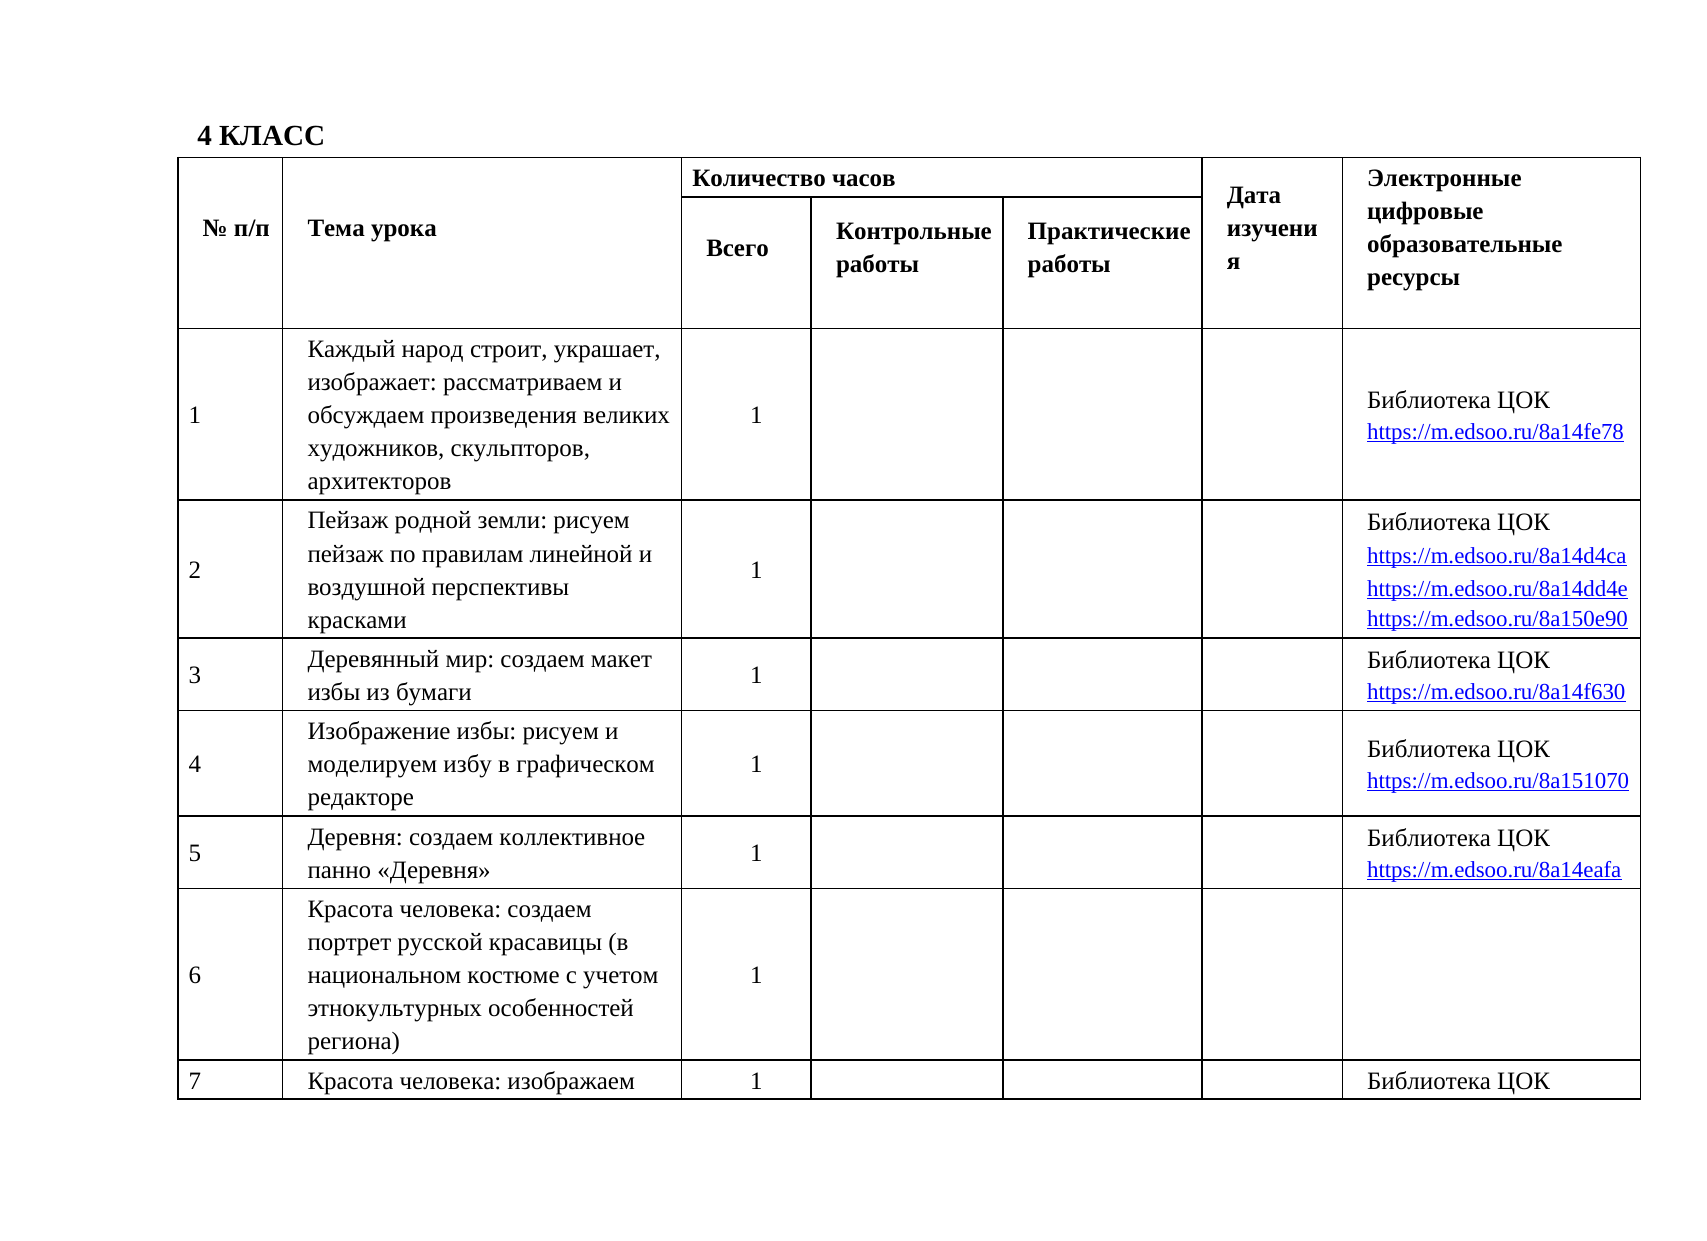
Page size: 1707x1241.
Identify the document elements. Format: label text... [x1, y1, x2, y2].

table_cell Каждый народ строит, украшает, изображает: рассматриваем и обсуждаем произведения великих художников, скульпторов, архитекторов [283, 329, 681, 499]
table_cell [1203, 1061, 1342, 1098]
table_cell Пейзаж родной земли: рисуем пейзаж по правилам линейной и воздушной перспективы красками [283, 501, 681, 637]
table_header № п/п [179, 158, 282, 327]
table_cell Библиотека ЦОК https://m.edsoo.ru/8a14d4ca https://m.edsoo.ru/8a14dd4e https://m.edsoo.ru/8a150e90 [1343, 501, 1640, 637]
table_cell [1203, 889, 1342, 1059]
table_cell 1 [682, 1061, 810, 1098]
text 4 КЛАСС [190, 118, 1618, 152]
table_cell [812, 501, 1002, 637]
table_cell 2 [179, 501, 282, 637]
table_cell 1 [179, 329, 282, 499]
table_header Электронные цифровые образовательные ресурсы [1343, 158, 1640, 327]
table_cell Деревянный мир: создаем макет избы из бумаги [283, 639, 681, 710]
table_cell Всего [682, 198, 810, 327]
table_cell [1203, 817, 1342, 887]
table_cell Изображение избы: рисуем и моделируем избу в графическом редакторе [283, 711, 681, 815]
table_cell Библиотека ЦОК https://m.edsoo.ru/8a14f630 [1343, 639, 1640, 710]
table_cell 1 [682, 889, 810, 1059]
table_cell [1004, 817, 1201, 887]
table_cell [1203, 329, 1342, 499]
table_cell 1 [682, 817, 810, 887]
table_header Количество часов [682, 158, 1201, 196]
table_header Тема урока [283, 158, 681, 327]
table_cell [1004, 1061, 1201, 1098]
table_cell 1 [682, 711, 810, 815]
table_cell [1203, 711, 1342, 815]
table_cell 6 [179, 889, 282, 1059]
table_cell Красота человека: создаем портрет русской красавицы (в национальном костюме с учетом этнокультурных особенностей региона) [283, 889, 681, 1059]
table_cell [1004, 639, 1201, 710]
table_header Дата изучения [1203, 158, 1342, 327]
table_cell Библиотека ЦОК https://m.edsoo.ru/8a151070 [1343, 711, 1640, 815]
table_cell 4 [179, 711, 282, 815]
table_cell Практические работы [1004, 198, 1201, 327]
table_cell [812, 711, 1002, 815]
table_cell [1004, 711, 1201, 815]
table_cell [812, 329, 1002, 499]
table_cell Библиотека ЦОК https://m.edsoo.ru/8a14fe78 [1343, 329, 1640, 499]
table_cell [1343, 1061, 1640, 1098]
table_cell 1 [682, 329, 810, 499]
table_cell 7 [179, 1061, 282, 1098]
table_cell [283, 1061, 681, 1098]
table_cell [1004, 329, 1201, 499]
table_cell [1004, 889, 1201, 1059]
table_cell Деревня: создаем коллективное панно «Деревня» [283, 817, 681, 887]
table_cell [812, 889, 1002, 1059]
table_cell Контрольные работы [812, 198, 1002, 327]
table_cell [1203, 639, 1342, 710]
table_cell Библиотека ЦОК https://m.edsoo.ru/8a14eafa [1343, 817, 1640, 887]
table_cell [1203, 501, 1342, 637]
table_cell [1004, 501, 1201, 637]
table_cell 1 [682, 639, 810, 710]
table_cell [812, 1061, 1002, 1098]
table_cell [812, 639, 1002, 710]
table_cell [1343, 889, 1640, 1059]
table_cell 3 [179, 639, 282, 710]
table_cell [812, 817, 1002, 887]
table_cell 1 [682, 501, 810, 637]
table_cell 5 [179, 817, 282, 887]
